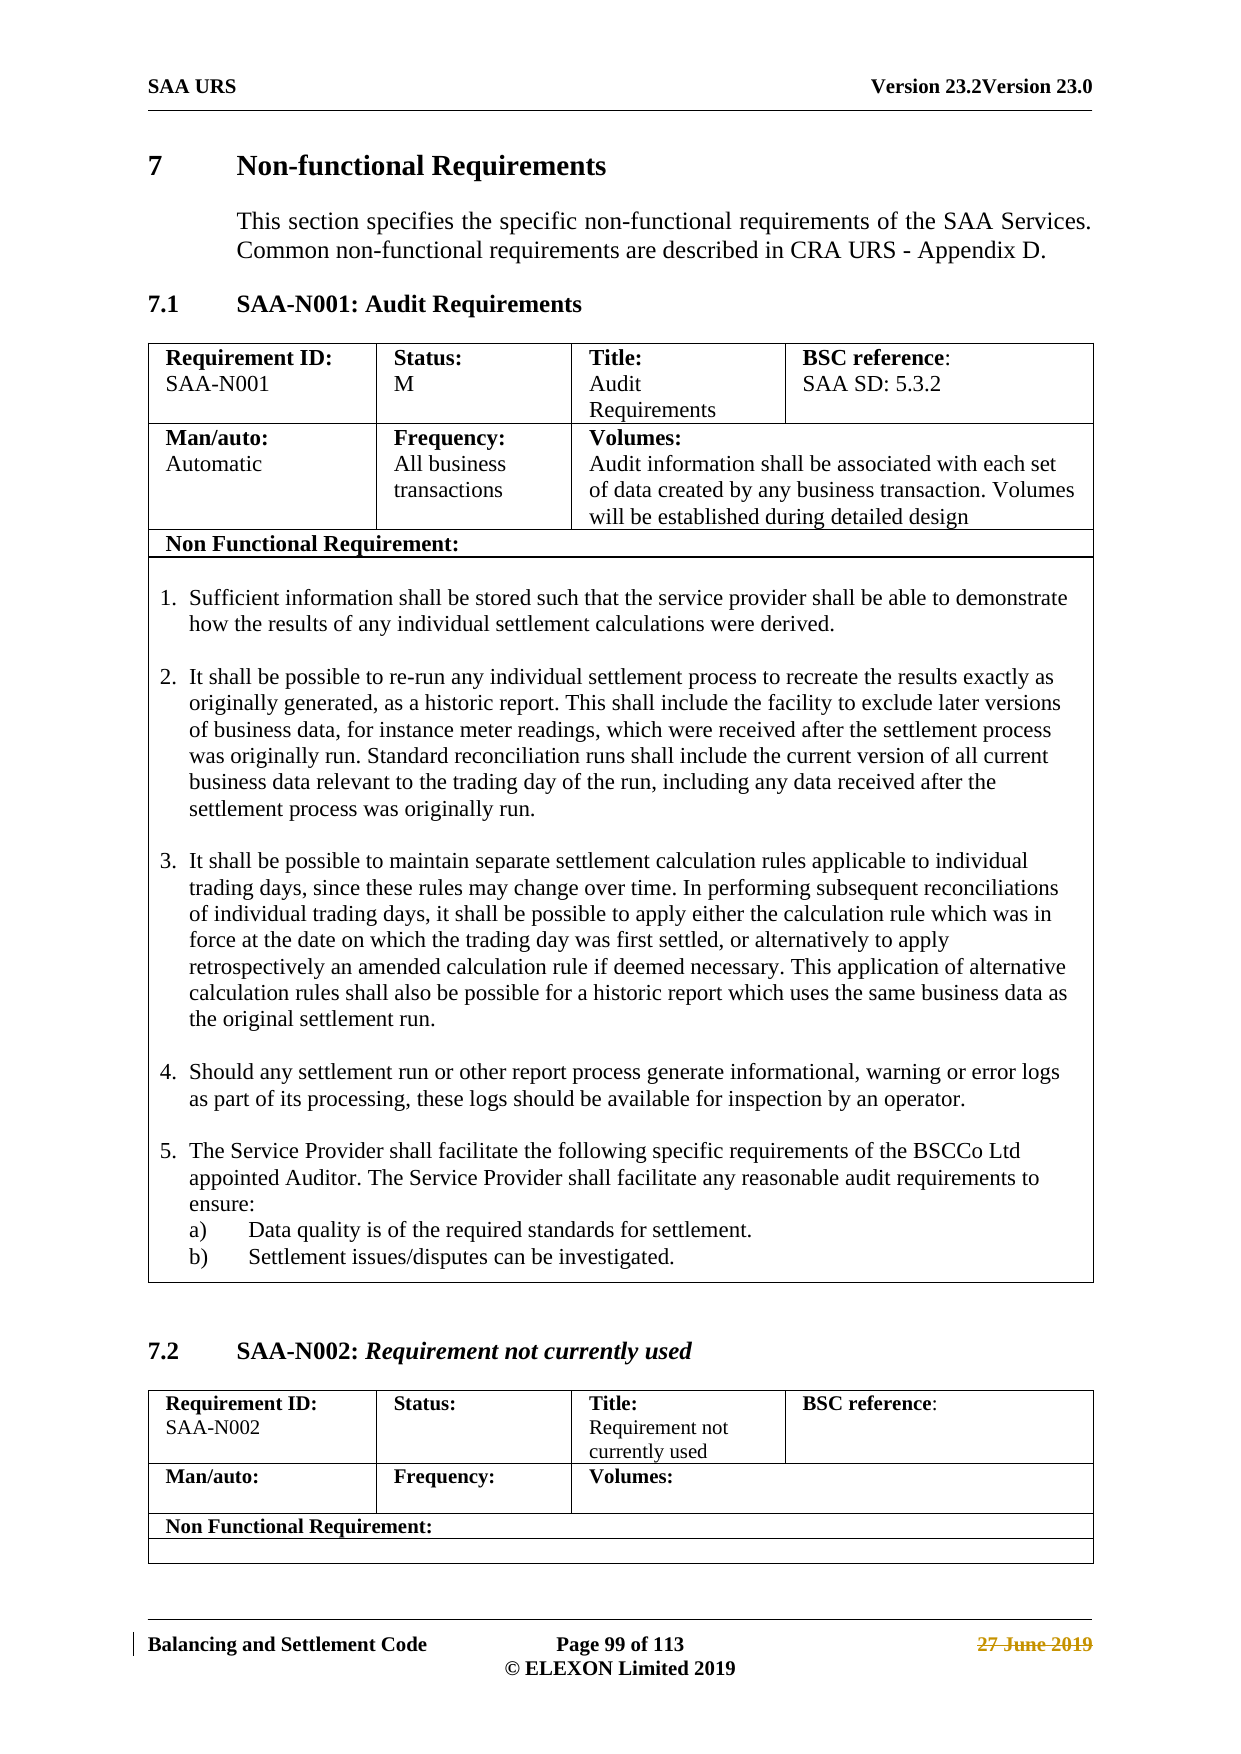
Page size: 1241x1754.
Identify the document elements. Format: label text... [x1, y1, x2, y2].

table_cell Volumes: [572, 1464, 1093, 1512]
subtitle 7.1 SAA-N001: Audit Requirements [148, 289, 1092, 317]
table_header BSC reference: SAA SD: 5.3.2 [786, 344, 1093, 423]
table_cell Non Functional Requirement: [149, 530, 1093, 556]
table_header Status: M [377, 344, 571, 423]
table_cell Volumes: Audit information shall be associated with each set of data created by any business transaction. Volumes will be established during detailed design [572, 424, 1093, 529]
subtitle 7.2 SAA-N002: Requirement not currently used [148, 1336, 1092, 1365]
table_cell Frequency: All business transactions [377, 424, 571, 529]
table_header Requirement ID: SAA-N002 [149, 1391, 376, 1463]
table_header Status: [377, 1391, 571, 1463]
table_header Title: Audit Requirements [572, 344, 785, 423]
table_cell 1. Sufficient information shall be stored such that the service provider shall be able to demonstrate how the results of any individual settlement calculations were derived. 2. It shall be possible to re-run any individual settlement process to recreate the results exactly as originally generated, as a historic report. This shall include the facility to exclude later versions of business data, for instance meter readings, which were received after the settlement process was originally run. Standard reconciliation runs shall include the current version of all current business data relevant to the trading day of the run, including any data received after the settlement process was originally run. 3. It shall be possible to maintain separate settlement calculation rules applicable to individual trading days, since these rules may change over time. In performing subsequent reconciliations of individual trading days, it shall be possible to apply either the calculation rule which was in force at the date on which the trading day was first settled, or alternatively to apply retrospectively an amended calculation rule if deemed necessary. This application of alternative calculation rules shall also be possible for a historic report which uses the same business data as the original settlement run. 4. Should any settlement run or other report process generate informational, warning or error logs as part of its processing, these logs should be available for inspection by an operator. 5. The Service Provider shall facilitate the following specific requirements of the BSCCo Ltd appointed Auditor. The Service Provider shall facilitate any reasonable audit requirements to ensure: a) Data quality is of the required standards for settlement. b) Settlement issues/disputes can be investigated. [149, 558, 1093, 1282]
table_header Title: Requirement not currently used [572, 1391, 785, 1463]
table_cell [149, 1539, 1093, 1563]
table_header Requirement ID: SAA-N001 [149, 344, 376, 423]
table_cell Man/auto: Automatic [149, 424, 376, 529]
subtitle 7 Non-functional Requirements [148, 148, 1092, 181]
table_header BSC reference: [786, 1391, 1093, 1463]
table_cell Frequency: [377, 1464, 571, 1512]
text This section specifies the specific non-functional requirements of the SAA Services. Common non-functional requirements are described in CRA URS - Appendix D. [236, 206, 1092, 264]
table_cell Non Functional Requirement: [149, 1514, 1093, 1538]
table_cell Man/auto: [149, 1464, 376, 1512]
